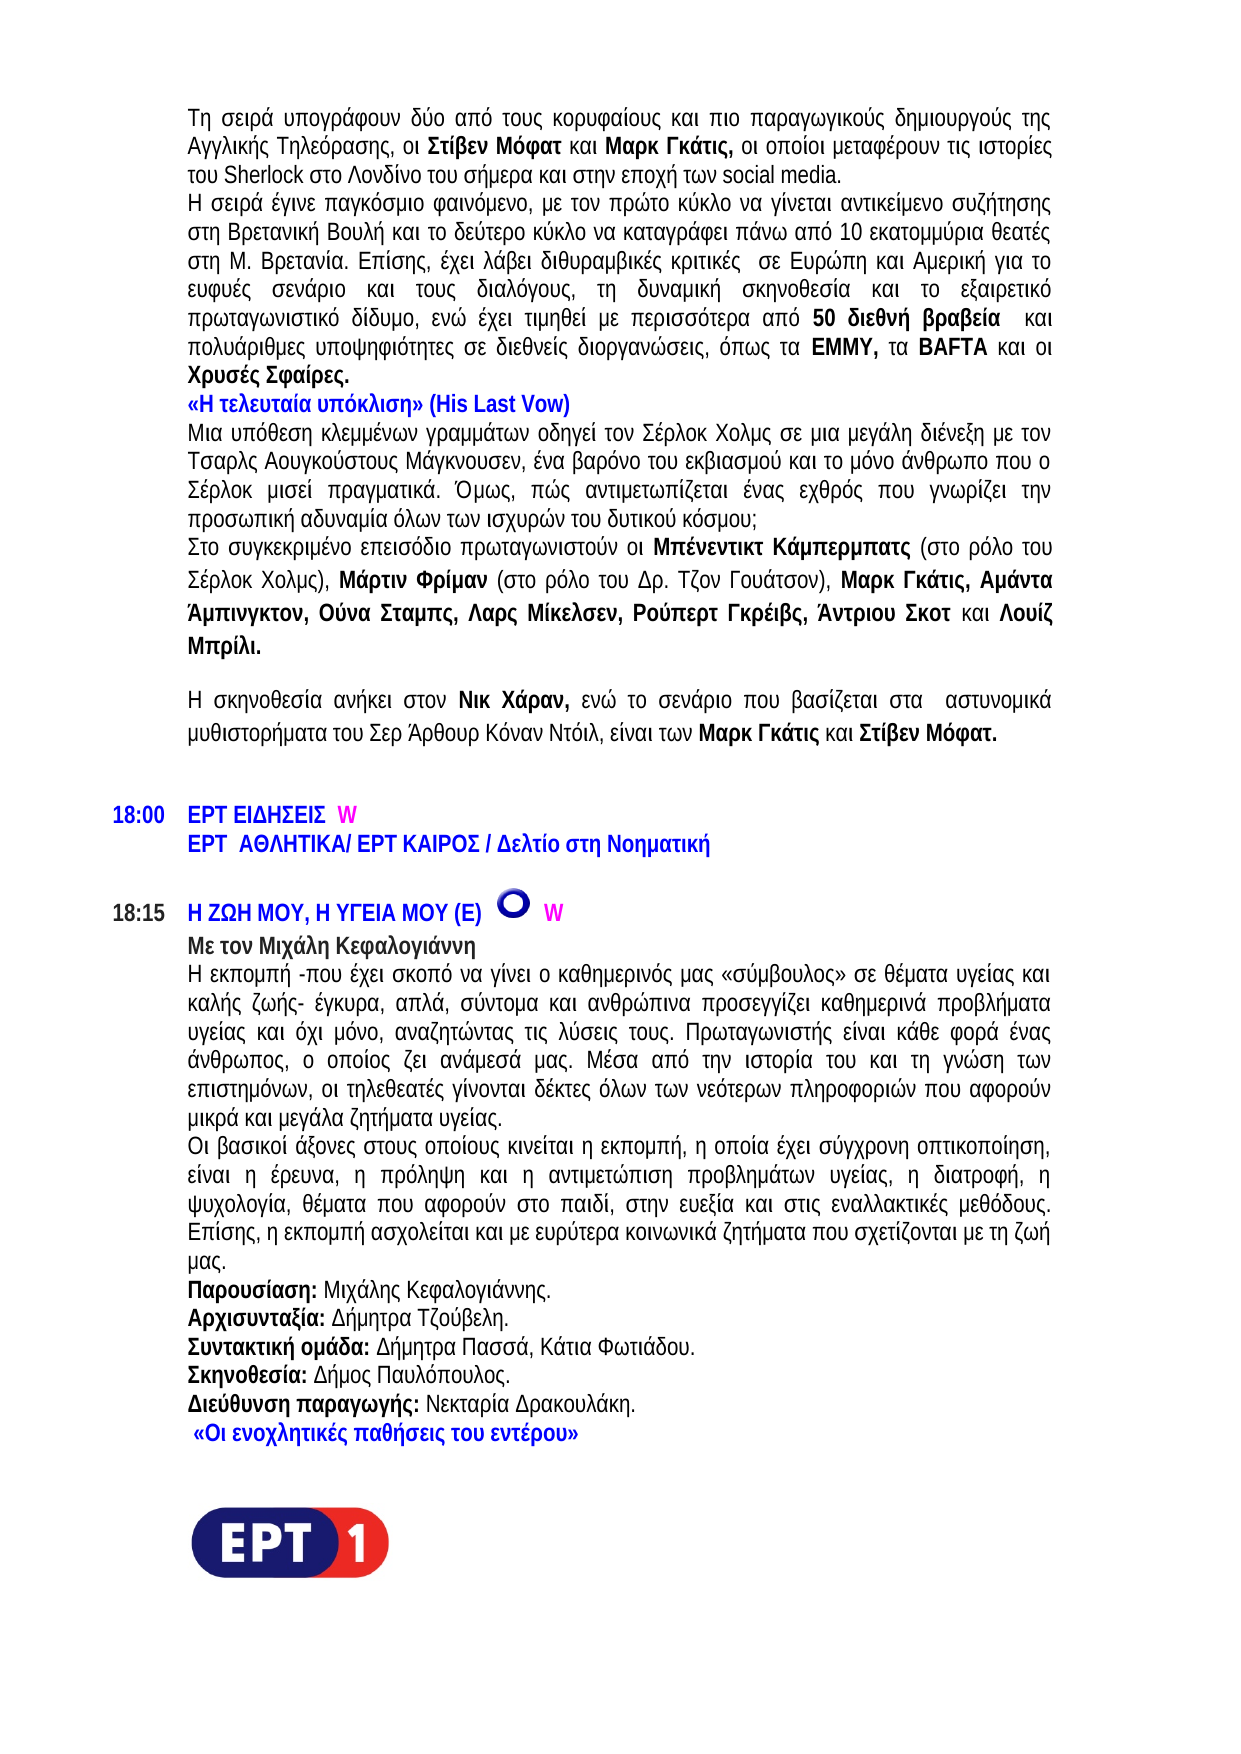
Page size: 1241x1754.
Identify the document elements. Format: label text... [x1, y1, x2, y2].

text 18:00 ΕΡΤ ΕΙΔΗΣΕΙΣ W [112, 800, 1053, 829]
text Συντακτική ομάδα: Δήμητρα Πασσά, Κάτια Φωτιάδου. [187, 1332, 1053, 1361]
text Οι βασικοί άξονες στους οποίους κινείται η εκπομπή, η οποία έχει σύγχρονη οπτικοποίηση, είναι η έρευνα, η πρόληψη και η αντιμετώπιση προβλημάτων υγείας, η διατροφή, η ψυχολογία, θέματα που αφορούν στο παιδί, στην ευεξία και στις εναλλακτικές μεθόδους. Επίσης, η εκπομπή ασχολείται και με ευρύτερα κοινωνικά ζητήματα που σχετίζονται με τη ζωή μας. [187, 1131, 1053, 1274]
text Τη σειρά υπογράφουν δύο από τους κορυφαίους και πιο παραγωγικούς δημιουργούς της Αγγλικής Τηλεόρασης, οι Στίβεν Μόφατ και Μαρκ Γκάτις, οι οποίοι μεταφέρουν τις ιστορίες του Sherlock στο Λονδίνο του σήμερα και στην εποχή των social media. [187, 102, 1053, 188]
text Η εκπομπή -που έχει σκοπό να γίνει ο καθημερινός μας «σύμβουλος» σε θέματα υγείας και καλής ζωής- έγκυρα, απλά, σύντομα και ανθρώπινα προσεγγίζει καθημερινά προβλήματα υγείας και όχι μόνο, αναζητώντας τις λύσεις τους. Πρωταγωνιστής είναι κάθε φορά ένας άνθρωπος, ο οποίος ζει ανάμεσά μας. Μέσα από την ιστορία του και τη γνώση των επιστημόνων, οι τηλεθεατές γίνονται δέκτες όλων των νεότερων πληροφοριών που αφορούν μικρά και μεγάλα ζητήματα υγείας. [187, 959, 1053, 1131]
text Η σειρά έγινε παγκόσμιο φαινόμενο, με τον πρώτο κύκλο να γίνεται αντικείμενο συζήτησης στη Βρετανική Βουλή και το δεύτερο κύκλο να καταγράφει πάνω από 10 εκατομμύρια θεατές στη Μ. Βρετανία. Επίσης, έχει λάβει διθυραμβικές κριτικές σε Ευρώπη και Αμερική για το ευφυές σενάριο και τους διαλόγους, τη δυναμική σκηνοθεσία και το εξαιρετικό πρωταγωνιστικό δίδυμο, ενώ έχει τιμηθεί με περισσότερα από 50 διεθνή βραβεία και πολυάριθμες υποψηφιότητες σε διεθνείς διοργανώσεις, όπως τα EMMY, τα BAFTA και οι Χρυσές Σφαίρες. [187, 188, 1053, 389]
text Αρχισυνταξία: Δήμητρα Τζούβελη. [187, 1303, 1053, 1332]
text Η σκηνοθεσία ανήκει στον Νικ Χάραν, ενώ το σενάριο που βασίζεται στα αστυνομικά μυθιστορήματα του Σερ Άρθουρ Κόναν Ντόιλ, είναι των Μαρκ Γκάτις και Στίβεν Μόφατ. [187, 685, 1053, 746]
text «Οι ενοχλητικές παθήσεις του εντέρου» [187, 1418, 1053, 1446]
text 18:15 Η ΖΩΗ ΜΟΥ, Η ΥΓΕΙΑ ΜΟΥ (E) W [112, 886, 1053, 927]
text «Η τελευταία υπόκλιση» (His Last Vow) [187, 389, 1053, 418]
picture [493, 886, 533, 922]
picture [187, 1503, 393, 1583]
text Σκηνοθεσία: Δήμος Παυλόπουλος. [187, 1361, 1053, 1389]
text Στο συγκεκριμένο επεισόδιο πρωταγωνιστούν οι Μπένεντικτ Κάμπερμπατς (στο ρόλο του Σέρλοκ Χολμς), Μάρτιν Φρίμαν (στο ρόλο του Δρ. Τζον Γουάτσον), Μαρκ Γκάτις, Αμάντα Άμπινγκτον, Ούνα Σταμπς, Λαρς Μίκελσεν, Ρούπερτ Γκρέιβς, Άντριου Σκοτ και Λουίζ Μπρίλι. [187, 532, 1053, 659]
text Μια υπόθεση κλεμμένων γραμμάτων οδηγεί τον Σέρλοκ Χολμς σε μια μεγάλη διένεξη με τον Τσαρλς Αουγκούστους Μάγκνουσεν, ένα βαρόνο του εκβιασμού και το μόνο άνθρωπο που ο Σέρλοκ μισεί πραγματικά. Όμως, πώς αντιμετωπίζεται ένας εχθρός που γνωρίζει την προσωπική αδυναμία όλων των ισχυρών του δυτικού κόσμου; [187, 418, 1053, 532]
text ΕΡΤ ΑΘΛΗΤΙΚΑ/ ΕΡΤ ΚΑΙΡΟΣ / Δελτίο στη Νοηματική [112, 829, 1053, 857]
text Παρουσίαση: Μιχάλης Κεφαλογιάννης. [187, 1274, 1053, 1303]
text Με τον Μιχάλη Κεφαλογιάννη [187, 931, 1053, 959]
text Διεύθυνση παραγωγής: Νεκταρία Δρακουλάκη. [187, 1389, 1053, 1418]
